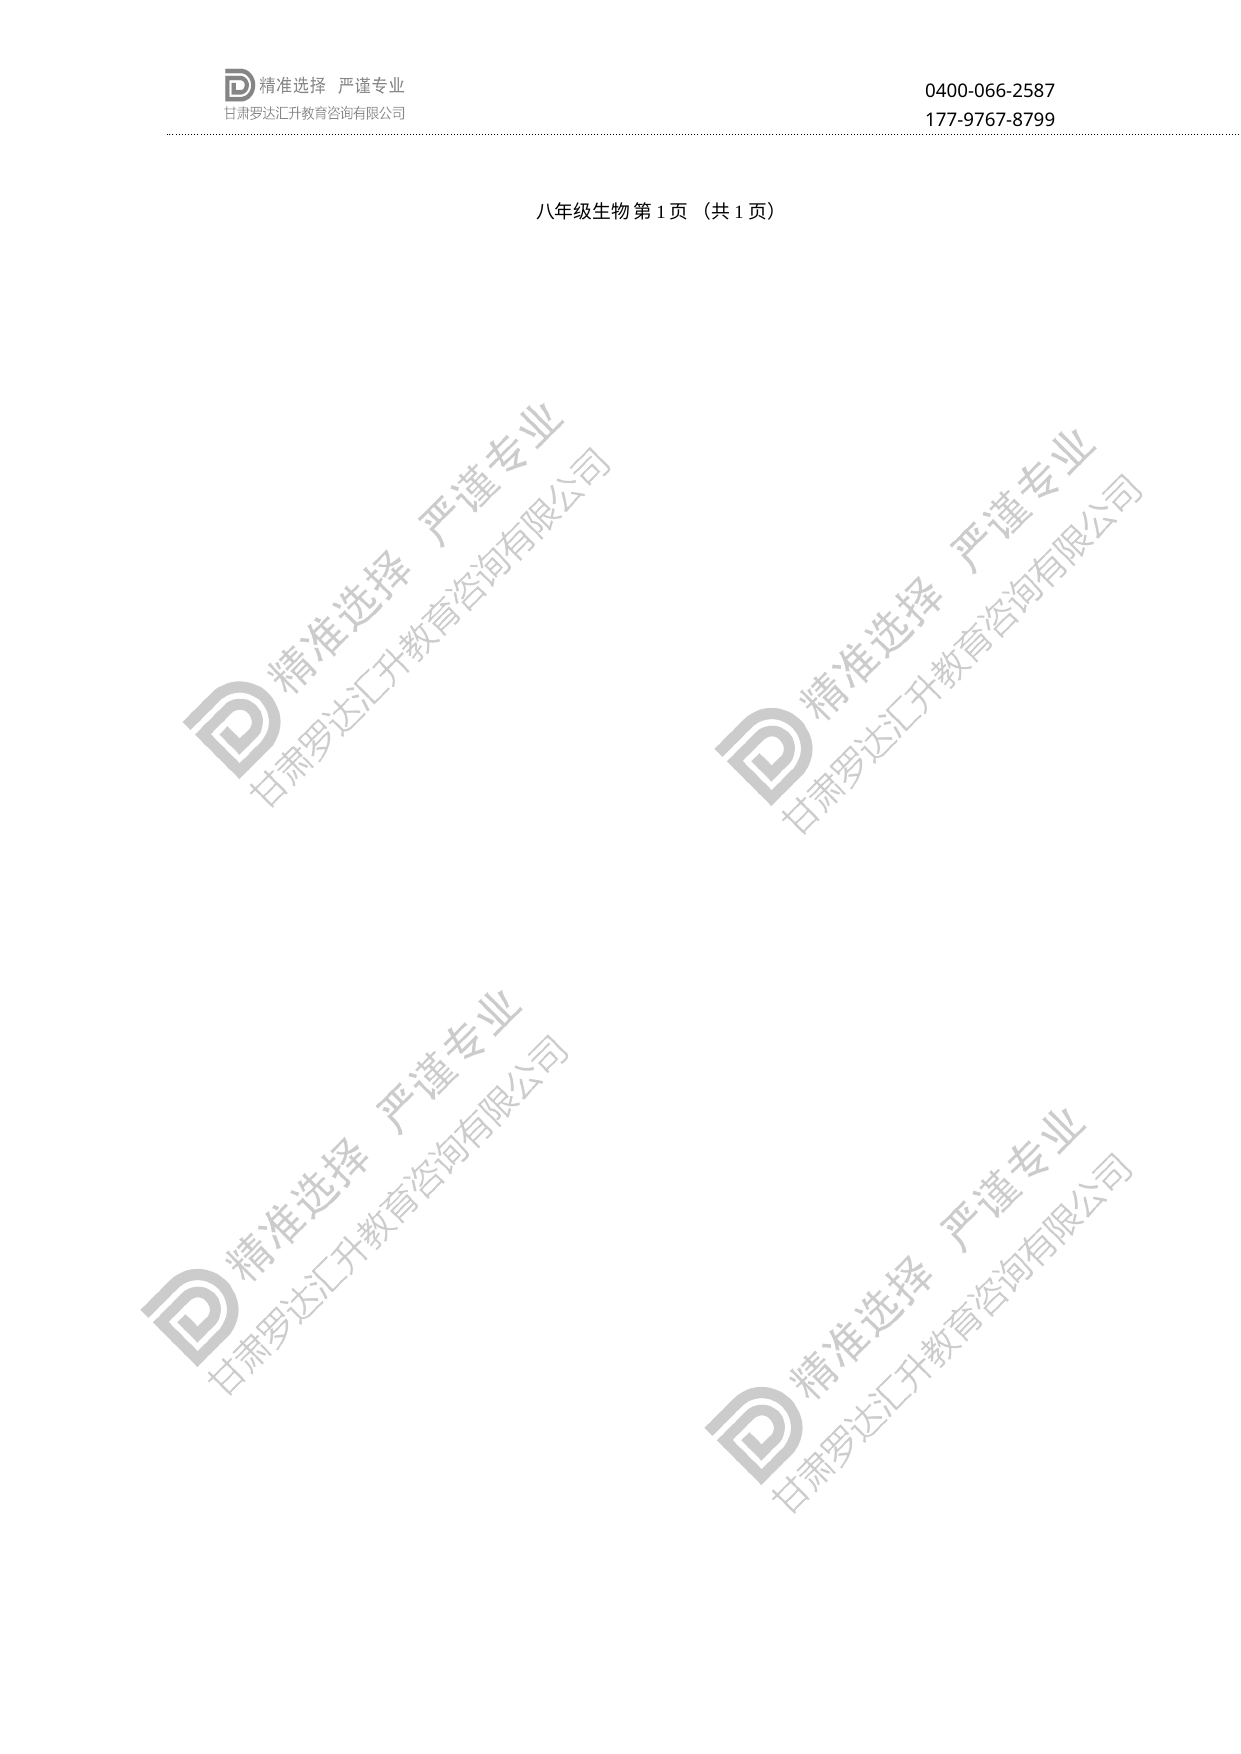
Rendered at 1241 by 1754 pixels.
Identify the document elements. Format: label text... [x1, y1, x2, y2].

text 八年级生物 第1页 （共 1 页） [349, 196, 972, 223]
